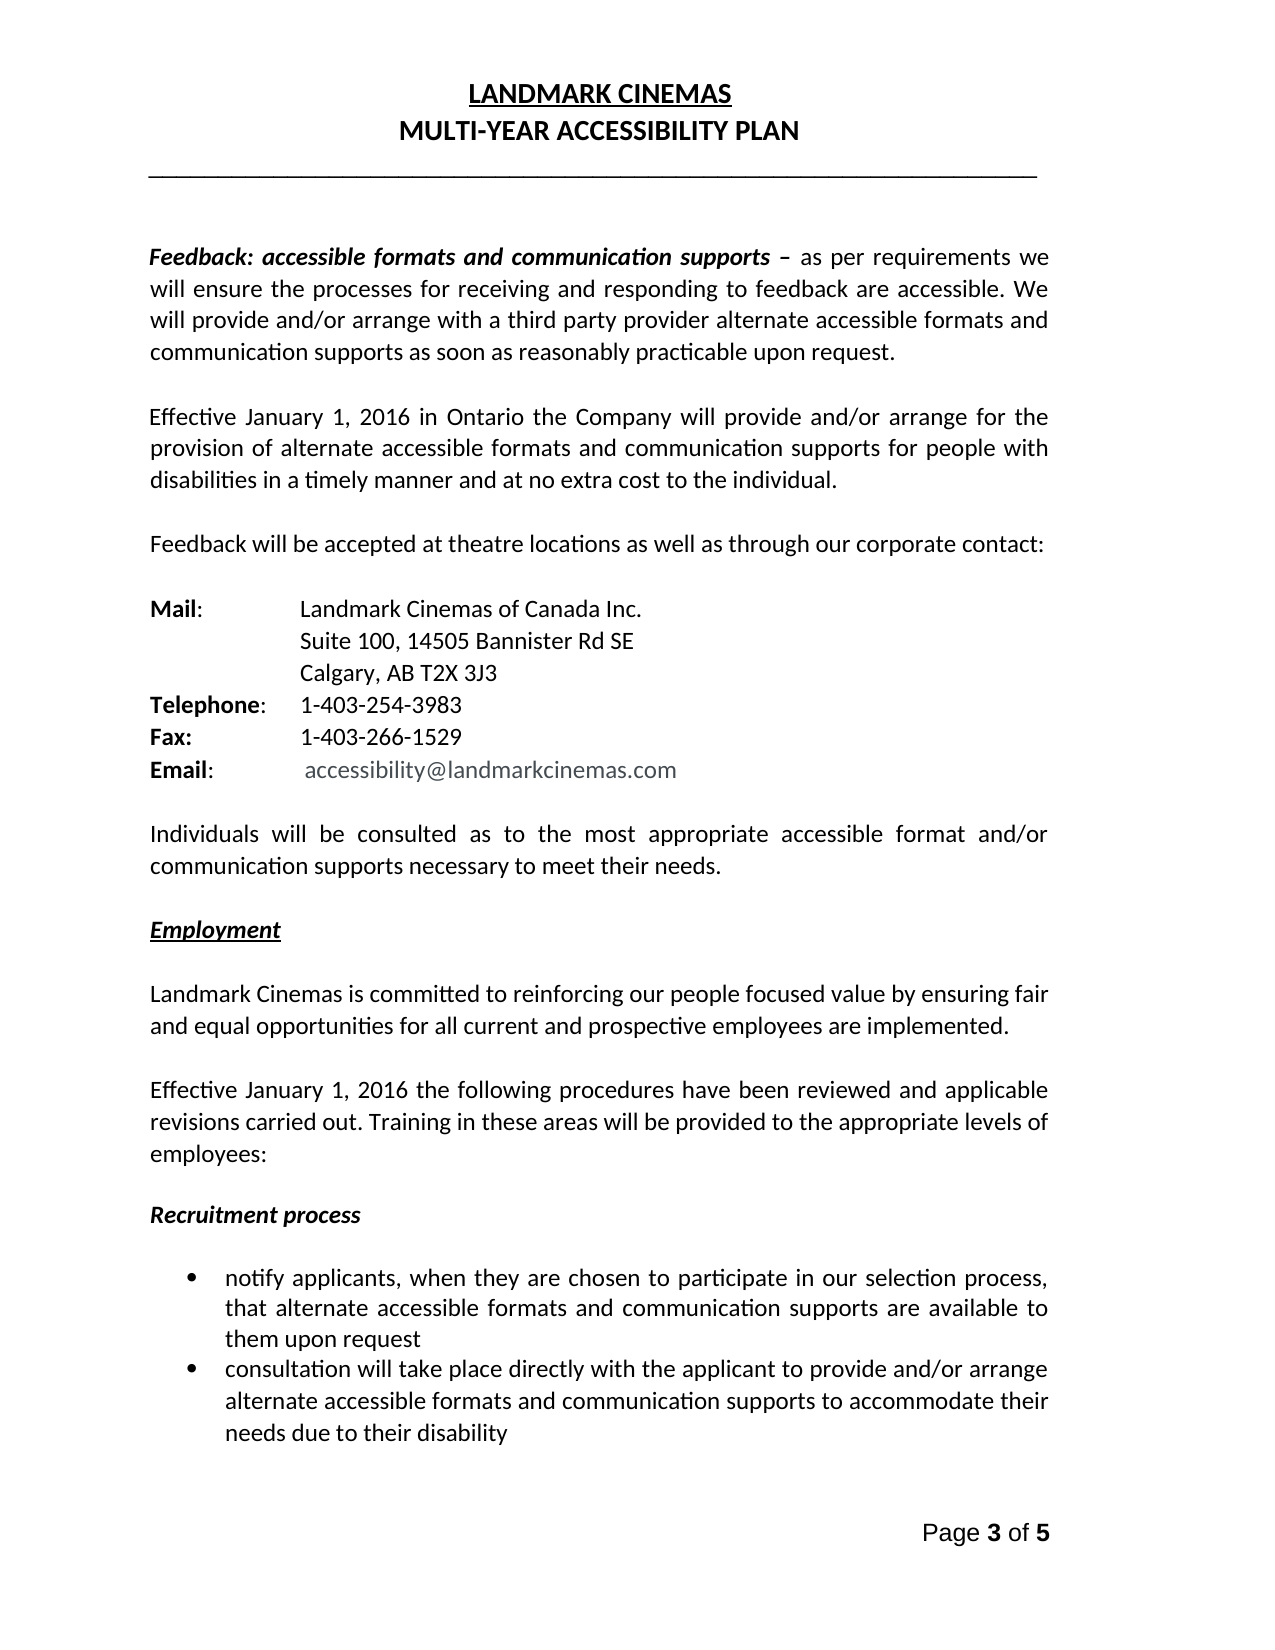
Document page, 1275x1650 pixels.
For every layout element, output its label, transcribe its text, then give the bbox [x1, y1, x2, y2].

text Employment [150, 914, 1050, 945]
text Recruitment process [150, 1200, 1050, 1230]
text Mail: Landmark Cinemas of Canada Inc. [150, 593, 1050, 623]
text Effective January 1, 2016 in Ontario the Company will provide and/or arrange for the provision of alternate accessible formats and communication supports for people with disabilities in a timely manner and at no extra cost to the individual. [149, 401, 1050, 494]
text Suite 100, 14505 Bannister Rd SE [150, 625, 1050, 656]
text Fax: 1-403-266-1529 [150, 722, 1050, 752]
text Calgary, AB T2X 3J3 [150, 657, 1050, 688]
list notify applicants, when they are chosen to participate in our selection process, that alternate accessible formats and communication supports are available to them upon request [187, 1262, 1050, 1353]
text Feedback: accessible formats and communication supports – as per requirements we will ensure the processes for receiving and responding to feedback are accessible. We will provide and/or arrange with a third party provider alternate accessible formats and communication supports as soon as reasonably practicable upon request. [149, 241, 1050, 367]
text Individuals will be consulted as to the most appropriate accessible format and/or communication supports necessary to meet their needs. [150, 818, 1050, 880]
text Email: accessibility@landmarkcinemas.com [150, 754, 1050, 784]
text Effective January 1, 2016 the following procedures have been reviewed and applicable revisions carried out. Training in these areas will be provided to the appropriate levels of employees: [150, 1074, 1050, 1168]
text Landmark Cinemas is committed to reinforcing our people focused value by ensuring fair and equal opportunities for all current and prospective employees are implemented. [150, 978, 1050, 1041]
text Telephone: 1-403-254-3983 [150, 689, 1050, 720]
list consultation will take place directly with the applicant to provide and/or arrange alternate accessible formats and communication supports to accommodate their needs due to their disability [187, 1353, 1050, 1447]
text Feedback will be accepted at theatre locations as well as through our corporate contact: [150, 528, 1050, 559]
